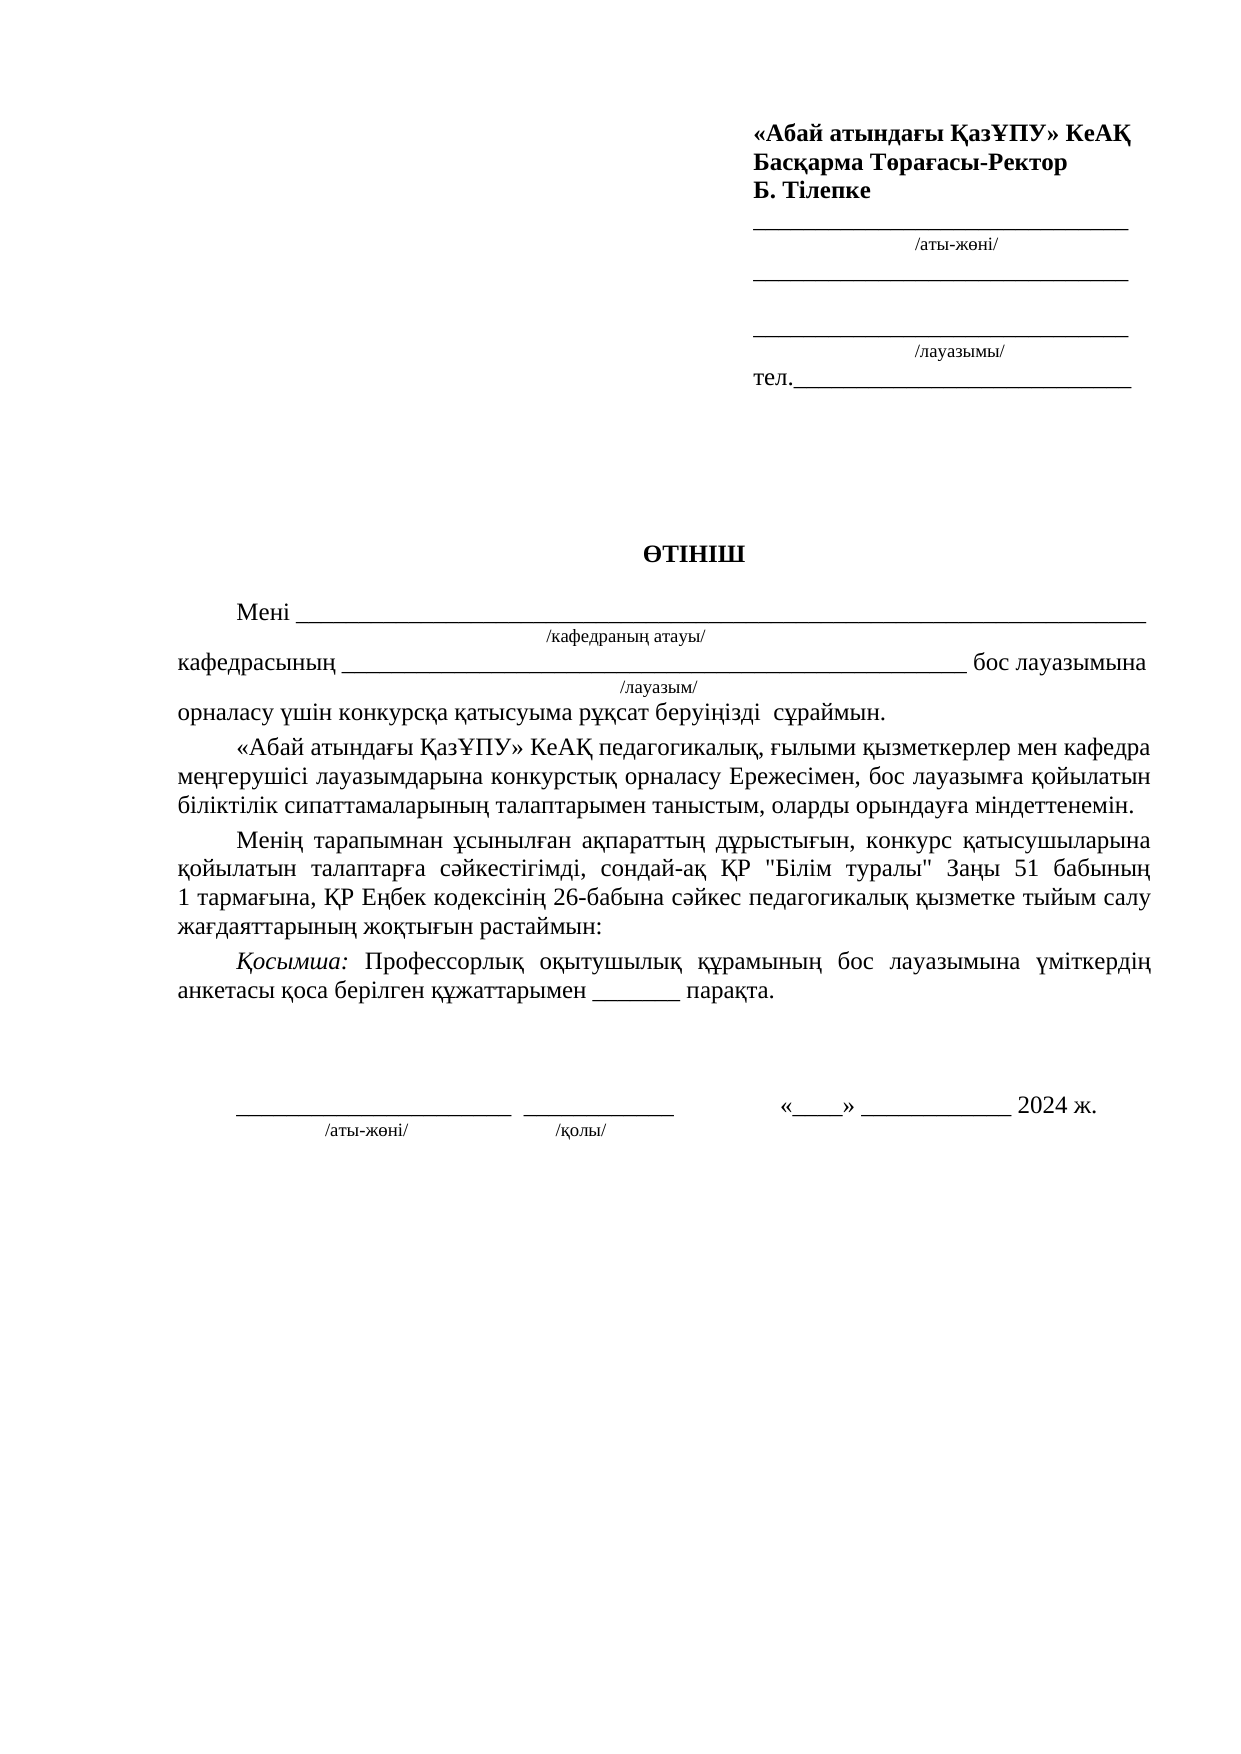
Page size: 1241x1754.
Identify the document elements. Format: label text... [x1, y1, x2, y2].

text /кафедраның атауы/ [177, 625, 1152, 647]
text /лауазымы/ [768, 340, 1152, 362]
text Мені ____________________________________________________________________ [177, 597, 1152, 625]
text кафедрасының __________________________________________________ бос лауазымына [177, 647, 1152, 676]
text Қосымша: Профессорлық оқытушылық құрамының бос лауазымына үміткердің анкетасы қоса берілген құжаттарымен _______ парақта. [177, 946, 1152, 1003]
text Б. Тілепке [753, 176, 1152, 204]
text тел.___________________________ [753, 362, 1152, 391]
text «Абай атындағы ҚазҰПУ» КеАҚ [753, 118, 1152, 147]
text /лауазым/ [177, 676, 1152, 697]
text ӨТІНІШ [177, 539, 1152, 568]
text Менің тарапымнан ұсынылған ақпараттың дұрыстығын, конкурс қатысушыларына қойылатын талаптарға сәйкестігімді, сондай-ақ ҚР "Білім туралы" Заңы 51 бабының 1 тармағына, ҚР Еңбек кодексінің 26-бабына сәйкес педагогикалық қызметке тыйым салу жағдаяттарының жоқтығын растаймын: [177, 825, 1152, 940]
text Басқарма Төрағасы-Ректор [753, 147, 1152, 176]
text ______________________________ [753, 311, 1152, 340]
text /аты-жөні/ [753, 233, 1152, 255]
text ______________________________ [753, 204, 1152, 233]
text ______________________ ____________ «____» ____________ 2024 ж. [177, 1090, 1152, 1118]
text ______________________________ [753, 255, 1152, 283]
text «Абай атындағы ҚазҰПУ» КеАҚ педагогикалық, ғылыми қызметкерлер мен кафедра меңгерушісі лауазымдарына конкурстық орналасу Ережесімен, бос лауазымға қойылатын біліктілік сипаттамаларының талаптарымен таныстым, оларды орындауға міндеттенемін. [177, 732, 1152, 818]
text орналасу үшін конкурсқа қатысуыма рұқсат беруіңізді сұраймын. [177, 697, 1152, 726]
text /аты-жөні/ /қолы/ [251, 1118, 1152, 1140]
